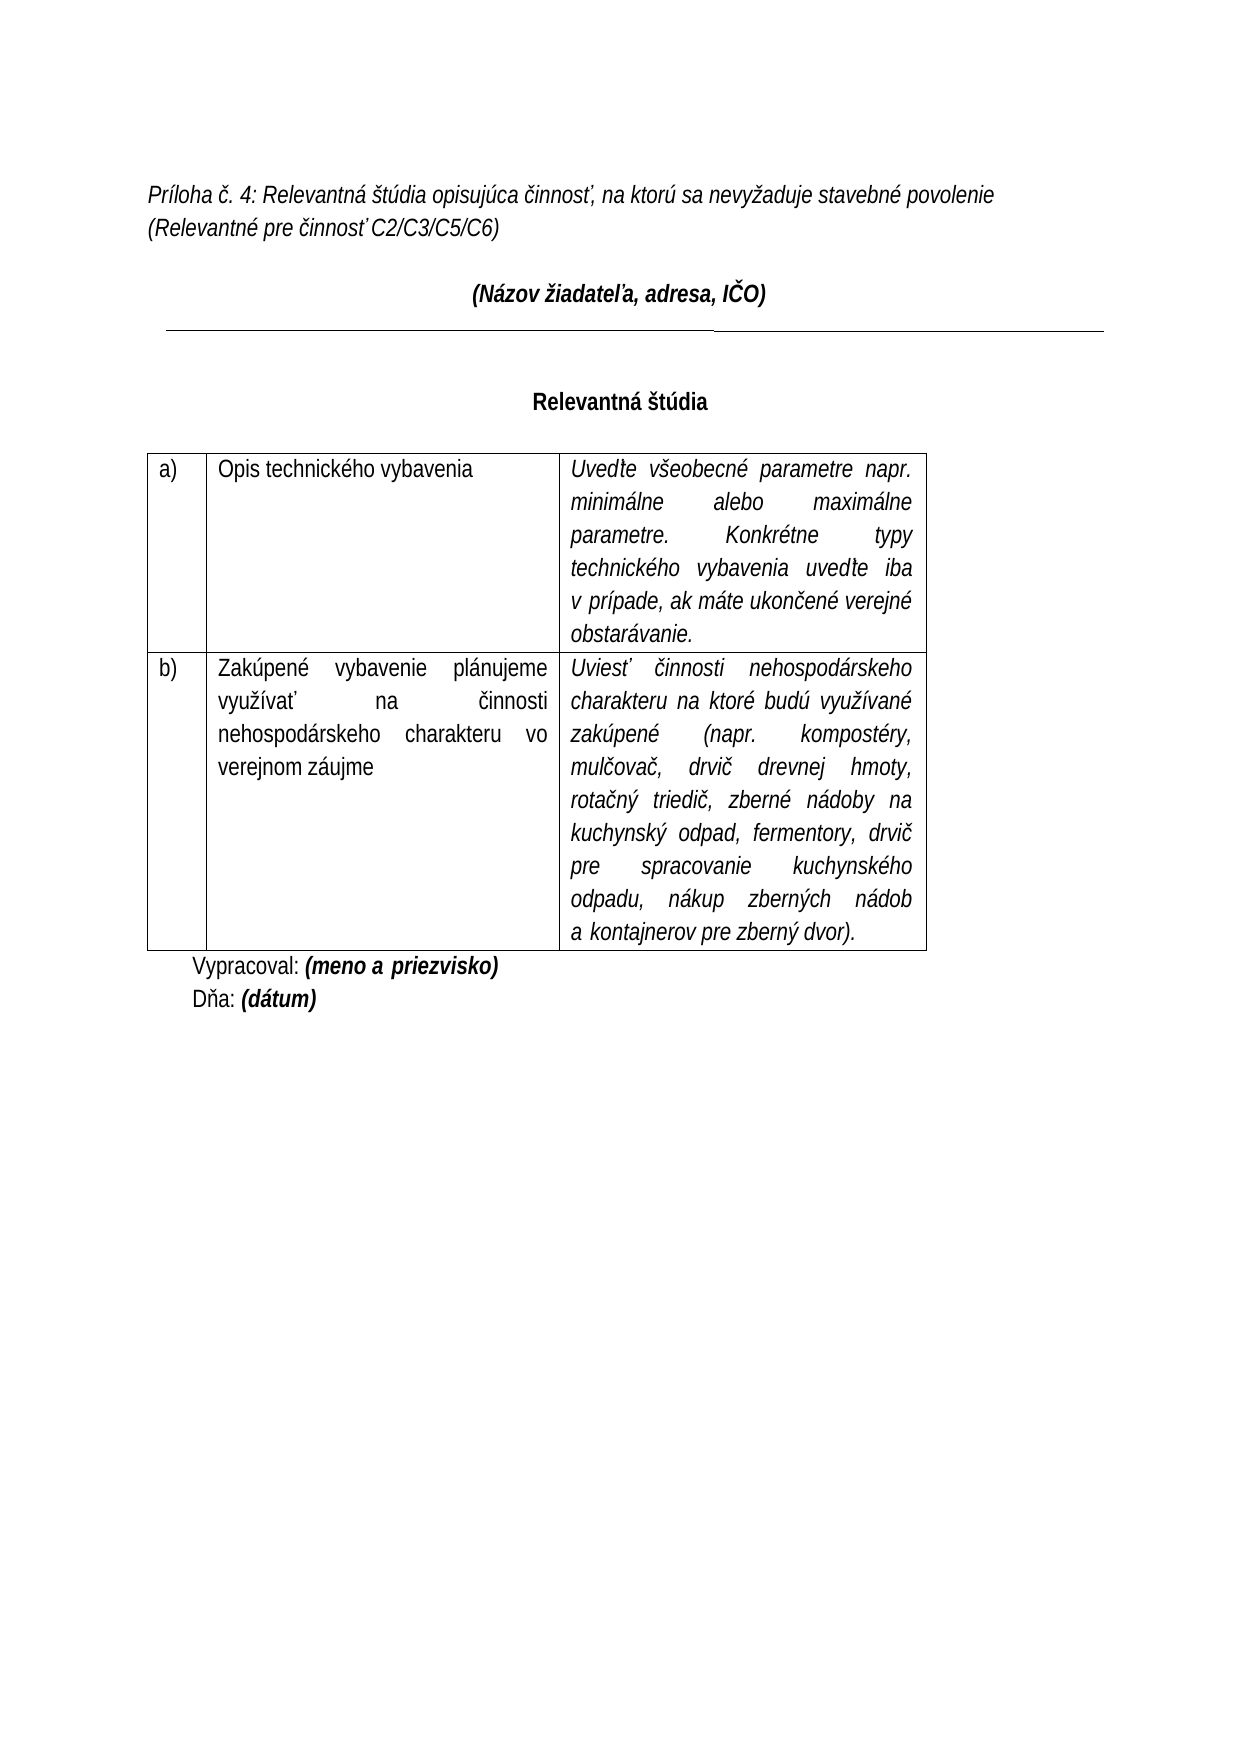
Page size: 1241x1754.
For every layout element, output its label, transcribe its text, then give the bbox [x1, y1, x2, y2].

text Príloha č. 4: Relevantná štúdia opisujúca činnosť, na ktorú sa nevyžaduje stavebné povolenie [148, 181, 1093, 209]
table_cell Zakúpené vybavenie plánujeme využívať na činnosti nehospodárskeho charakteru vo verejnom záujme [207, 653, 559, 950]
table_cell b) [148, 653, 206, 950]
table_header Uveďte všeobecné parametre napr. minimálne alebo maximálne parametre. Konkrétne typy technického vybavenia uveďte iba v prípade, ak máte ukončené verejné obstarávanie. [560, 454, 926, 652]
table_cell Uviesť činnosti nehospodárskeho charakteru na ktoré budú využívané zakúpené (napr. kompostéry, mulčovač, drvič drevnej hmoty, rotačný triedič, zberné nádoby na kuchynský odpad, fermentory, drvič pre spracovanie kuchynského odpadu, nákup zberných nádob a kontajnerov pre zberný dvor). [560, 653, 926, 950]
text Vypracoval: (meno a priezvisko) [162, 951, 1093, 979]
text (Relevantné pre činnosť C2/C3/C5/C6) [148, 213, 1093, 242]
table_header a) [148, 454, 206, 652]
text (Názov žiadateľa, adresa, IČO) [148, 279, 1093, 308]
table_header Opis technického vybavenia [207, 454, 559, 652]
text Dňa: (dátum) [154, 984, 1093, 1012]
text Relevantná štúdia [148, 387, 1093, 416]
